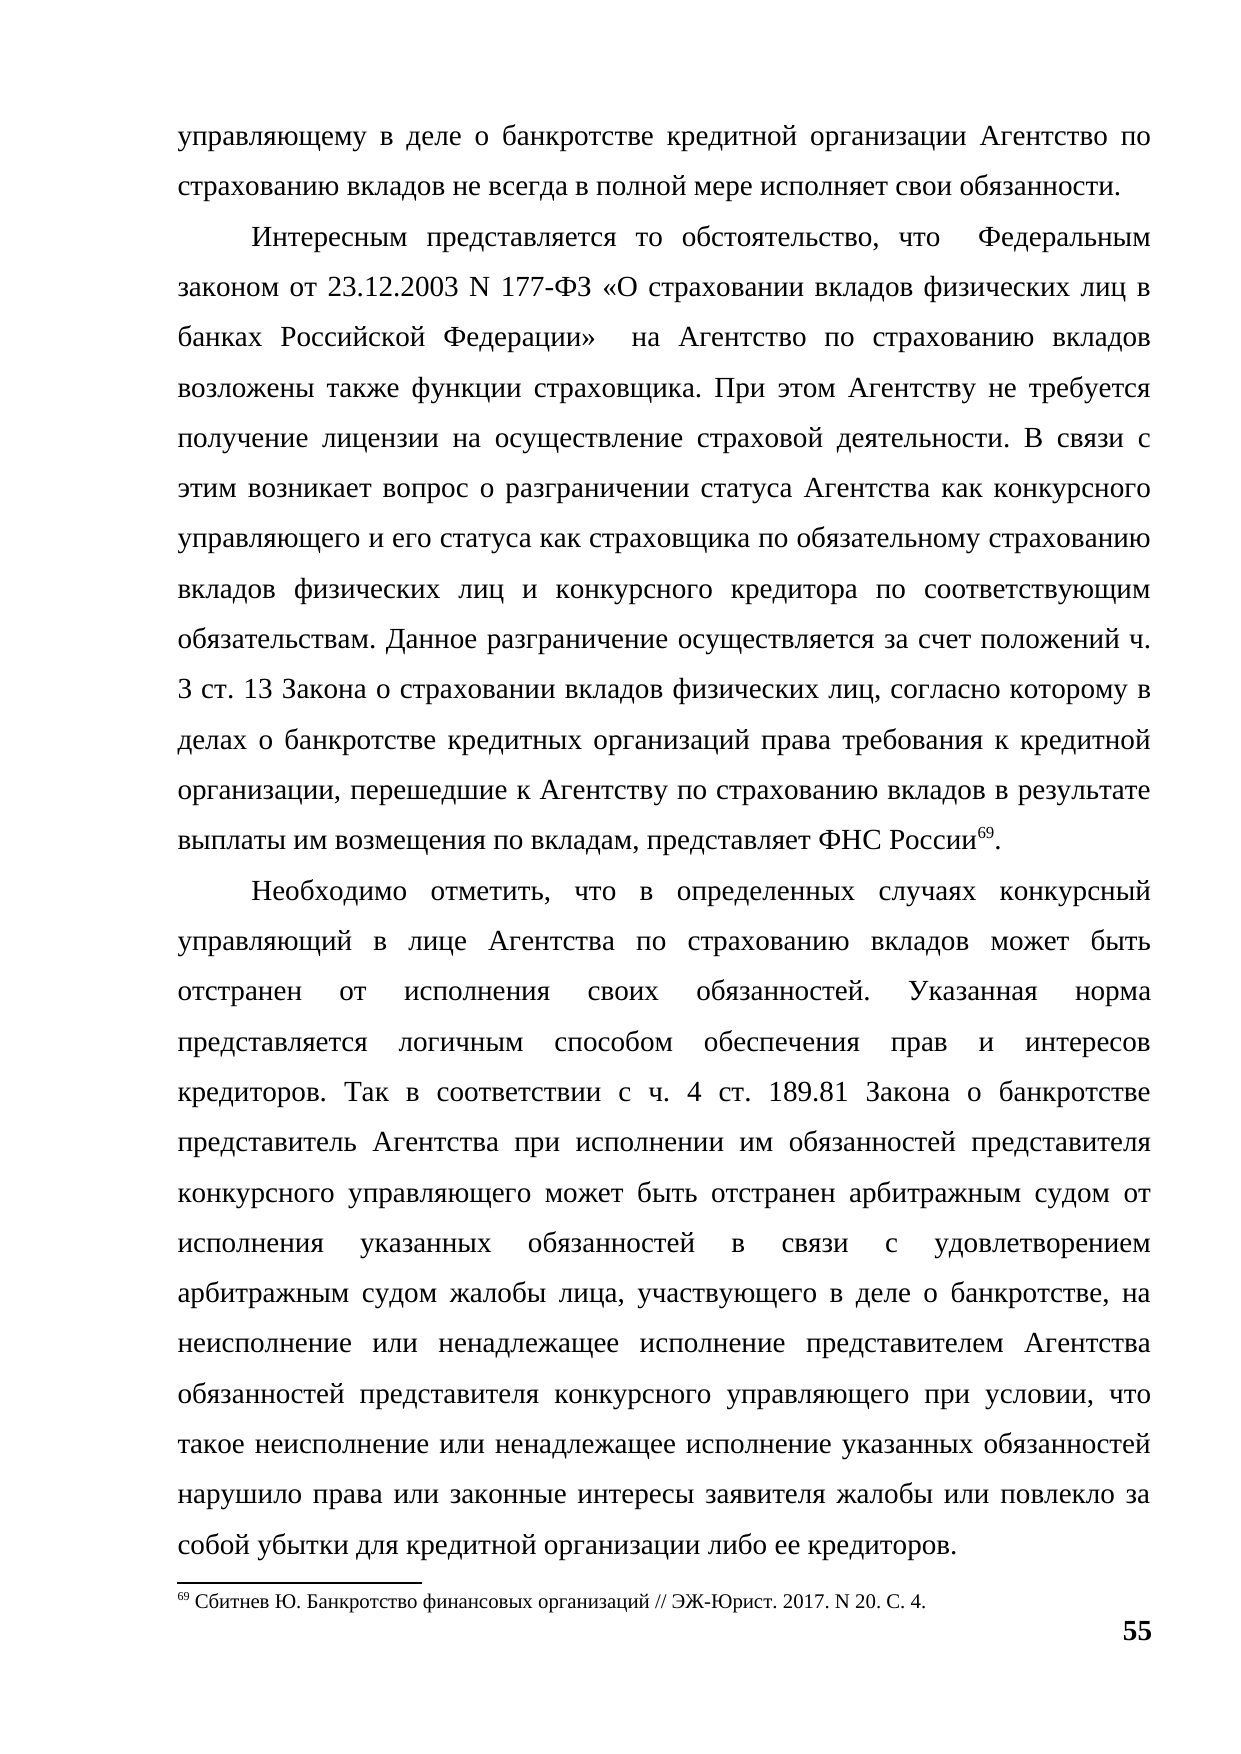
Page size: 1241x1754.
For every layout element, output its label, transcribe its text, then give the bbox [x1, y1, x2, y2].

text Интересным представляется то обстоятельство, что Федеральным законом от 23.12.2003 N 177-ФЗ «О страховании вкладов физических лиц в банках Российской Федерации» на Агентство по страхованию вкладов возложены также функции страховщика. При этом Агентству не требуется получение лицензии на осуществление страховой деятельности. В связи с этим возникает вопрос о разграничении статуса Агентства как конкурсного управляющего и его статуса как страховщика по обязательному страхованию вкладов физических лиц и конкурсного кредитора по соответствующим обязательствам. Данное разграничение осуществляется за счет положений ч. 3 ст. 13 Закона о страховании вкладов физических лиц, согласно которому в делах о банкротстве кредитных организаций права требования к кредитной организации, перешедшие к Агентству по страхованию вкладов в результате выплаты им возмещения по вкладам, представляет ФНС России. [177, 219, 1152, 856]
text Необходимо отметить, что в определенных случаях конкурсный управляющий в лице Агентства по страхованию вкладов может быть отстранен от исполнения своих обязанностей. Указанная норма представляется логичным способом обеспечения прав и интересов кредиторов. Так в соответствии с ч. 4 ст. 189.81 Закона о банкротстве представитель Агентства при исполнении им обязанностей представителя конкурсного управляющего может быть отстранен арбитражным судом от исполнения указанных обязанностей в связи с удовлетворением арбитражным судом жалобы лица, участвующего в деле о банкротстве, на неисполнение или ненадлежащее исполнение представителем Агентства обязанностей представителя конкурсного управляющего при условии, что такое неисполнение или ненадлежащее исполнение указанных обязанностей нарушило права или законные интересы заявителя жалобы или повлекло за собой убытки для кредитной организации либо ее кредиторов. [177, 873, 1152, 1560]
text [177, 118, 1152, 202]
